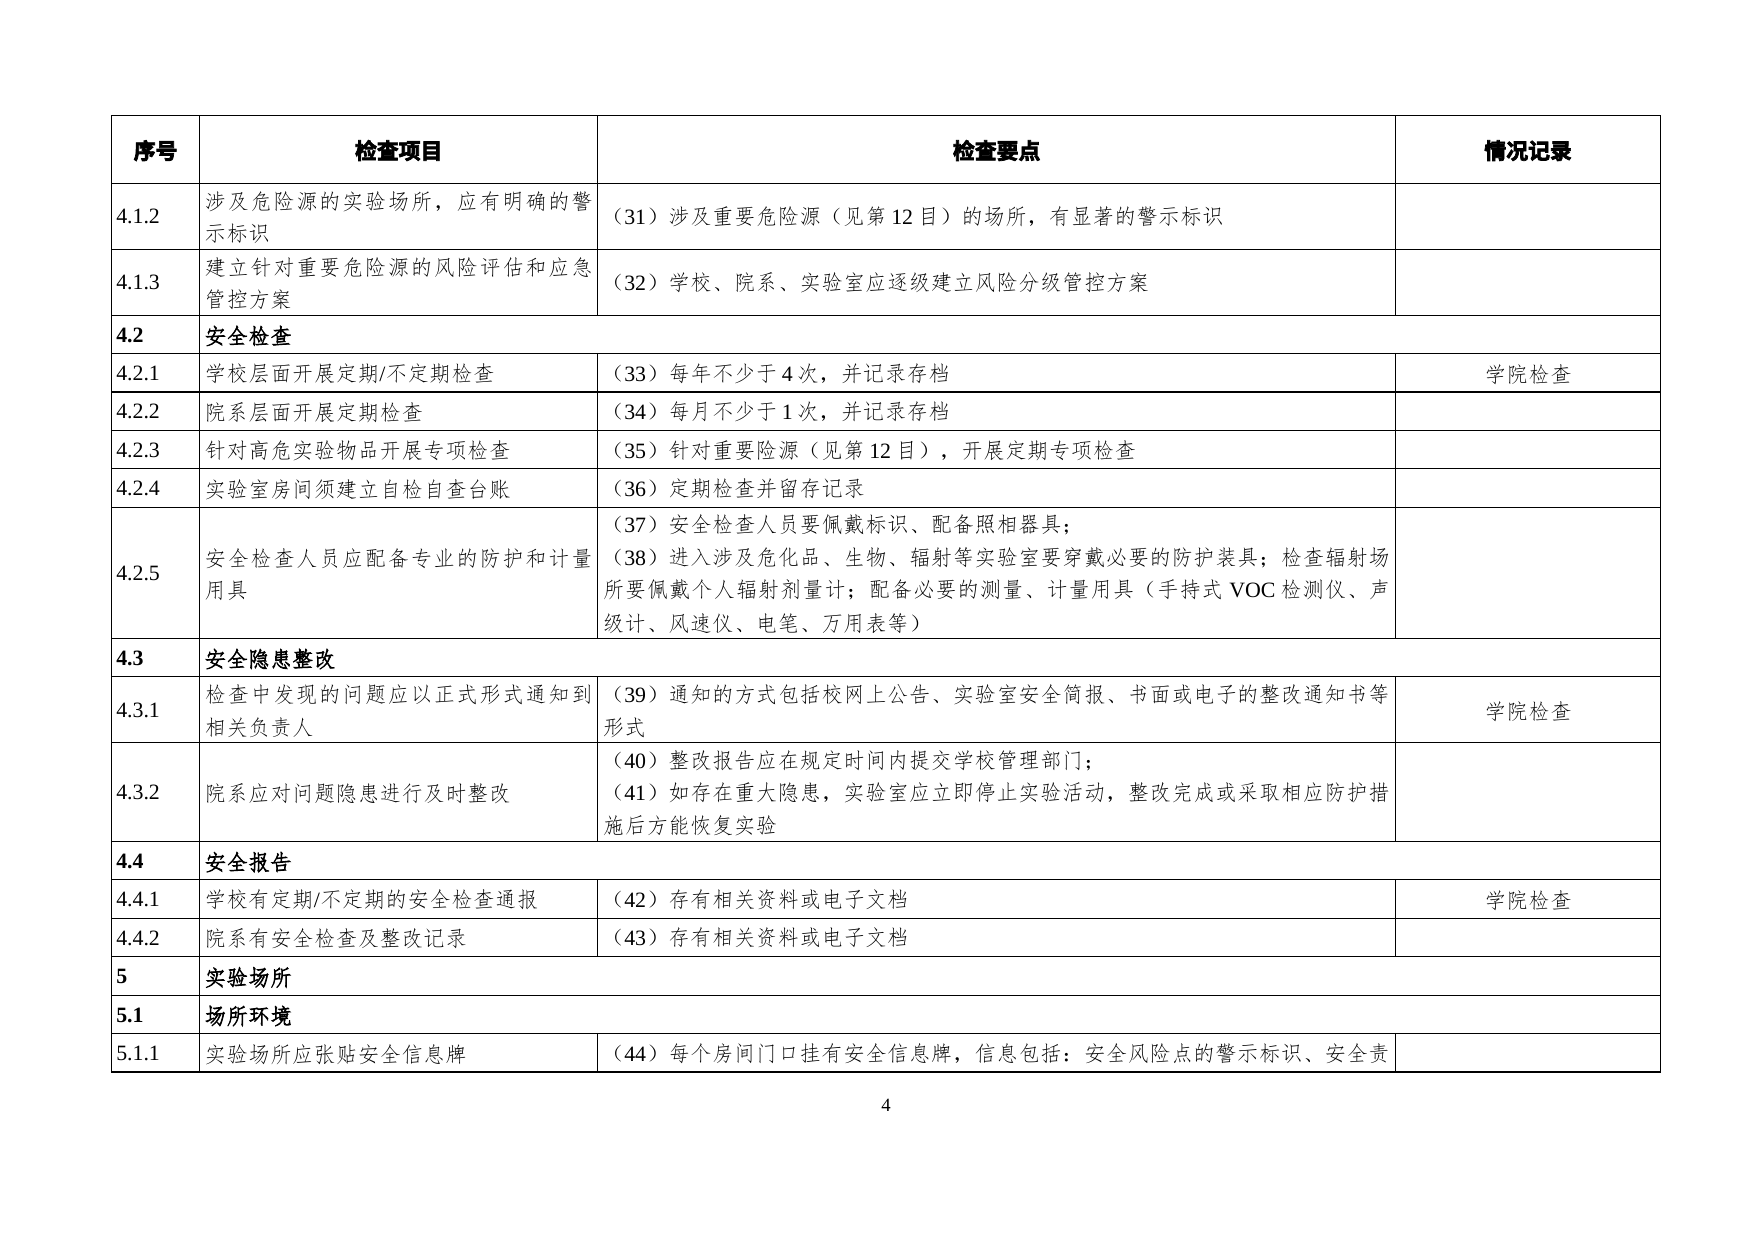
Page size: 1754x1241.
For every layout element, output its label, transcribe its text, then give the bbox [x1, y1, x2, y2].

table_header 情况记录 [1396, 116, 1660, 182]
table_cell （33）每年不少于4次，并记录存档 [598, 354, 1395, 391]
table_cell 安全报告 [200, 842, 1660, 879]
table_cell 4.2.4 [112, 469, 199, 507]
table_cell 4.2 [112, 316, 199, 353]
table_cell 4.3.2 [112, 743, 199, 841]
table_cell 实验场所应张贴安全信息牌 [200, 1034, 597, 1071]
table_cell （34）每月不少于1次，并记录存档 [598, 393, 1395, 430]
table_cell 4.4.2 [112, 919, 199, 956]
table_cell （36）定期检查并留存记录 [598, 469, 1395, 507]
table_cell [1396, 469, 1660, 507]
table_cell 安全检查人员应配备专业的防护和计量用具 [200, 508, 597, 638]
table_cell （40）整改报告应在规定时间内提交学校管理部门； （41）如存在重大隐患，实验室应立即停止实验活动，整改完成或采取相应防护措施后方能恢复实验 [598, 743, 1395, 841]
table_cell [1396, 250, 1660, 314]
table_cell 学院检查 [1396, 677, 1660, 742]
table_cell [1396, 1034, 1660, 1071]
table_header 检查要点 [598, 116, 1395, 182]
table_cell [1396, 184, 1660, 248]
table_cell [1396, 919, 1660, 956]
table_cell （32）学校、院系、实验室应逐级建立风险分级管控方案 [598, 250, 1395, 314]
table_cell 4.3 [112, 639, 199, 676]
table_cell 学校层面开展定期/不定期检查 [200, 354, 597, 391]
table_cell 4.4.1 [112, 880, 199, 918]
table_cell 4.4 [112, 842, 199, 879]
table_cell 院系有安全检查及整改记录 [200, 919, 597, 956]
table_cell 学校有定期/不定期的安全检查通报 [200, 880, 597, 918]
table_cell （43）存有相关资料或电子文档 [598, 919, 1395, 956]
table_cell 安全隐患整改 [200, 639, 1660, 676]
table_cell 5.1.1 [112, 1034, 199, 1071]
table_cell 4.2.2 [112, 393, 199, 430]
table_cell [1396, 431, 1660, 468]
table_cell [1396, 393, 1660, 430]
table_cell 学院检查 [1396, 880, 1660, 918]
table_cell 检查中发现的问题应以正式形式通知到相关负责人 [200, 677, 597, 742]
table_header 序号 [112, 116, 199, 182]
table_cell 4.1.2 [112, 184, 199, 248]
table_cell 针对高危实验物品开展专项检查 [200, 431, 597, 468]
table_cell 4.1.3 [112, 250, 199, 314]
table_cell 实验场所 [200, 957, 1660, 994]
table_cell [1396, 508, 1660, 638]
table_cell 4.3.1 [112, 677, 199, 742]
table_header 检查项目 [200, 116, 597, 182]
table_cell 4.2.5 [112, 508, 199, 638]
table_cell 场所环境 [200, 996, 1660, 1033]
table_cell （37）安全检查人员要佩戴标识、配备照相器具； （38）进入涉及危化品、生物、辐射等实验室要穿戴必要的防护装具；检查辐射场所要佩戴个人辐射剂量计；配备必要的测量、计量用具（手持式VOC检测仪、声级计、风速仪、电笔、万用表等） [598, 508, 1395, 638]
table_cell 实验室房间须建立自检自查台账 [200, 469, 597, 507]
table_cell （35）针对重要险源（见第12目），开展定期专项检查 [598, 431, 1395, 468]
table_cell [1396, 743, 1660, 841]
table_cell 院系层面开展定期检查 [200, 393, 597, 430]
table_cell 院系应对问题隐患进行及时整改 [200, 743, 597, 841]
table_cell 涉及危险源的实验场所，应有明确的警示标识 [200, 184, 597, 248]
table_cell 建立针对重要危险源的风险评估和应急管控方案 [200, 250, 597, 314]
table_cell 4.2.3 [112, 431, 199, 468]
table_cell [598, 1034, 1395, 1071]
table_cell （31）涉及重要危险源（见第12目）的场所，有显著的警示标识 [598, 184, 1395, 248]
table_cell （39）通知的方式包括校网上公告、实验室安全简报、书面或电子的整改通知书等形式 [598, 677, 1395, 742]
table_cell 5 [112, 957, 199, 994]
table_cell 4.2.1 [112, 354, 199, 391]
table_cell 安全检查 [200, 316, 1660, 353]
table_cell 5.1 [112, 996, 199, 1033]
table_cell （42）存有相关资料或电子文档 [598, 880, 1395, 918]
table_cell 学院检查 [1396, 354, 1660, 391]
